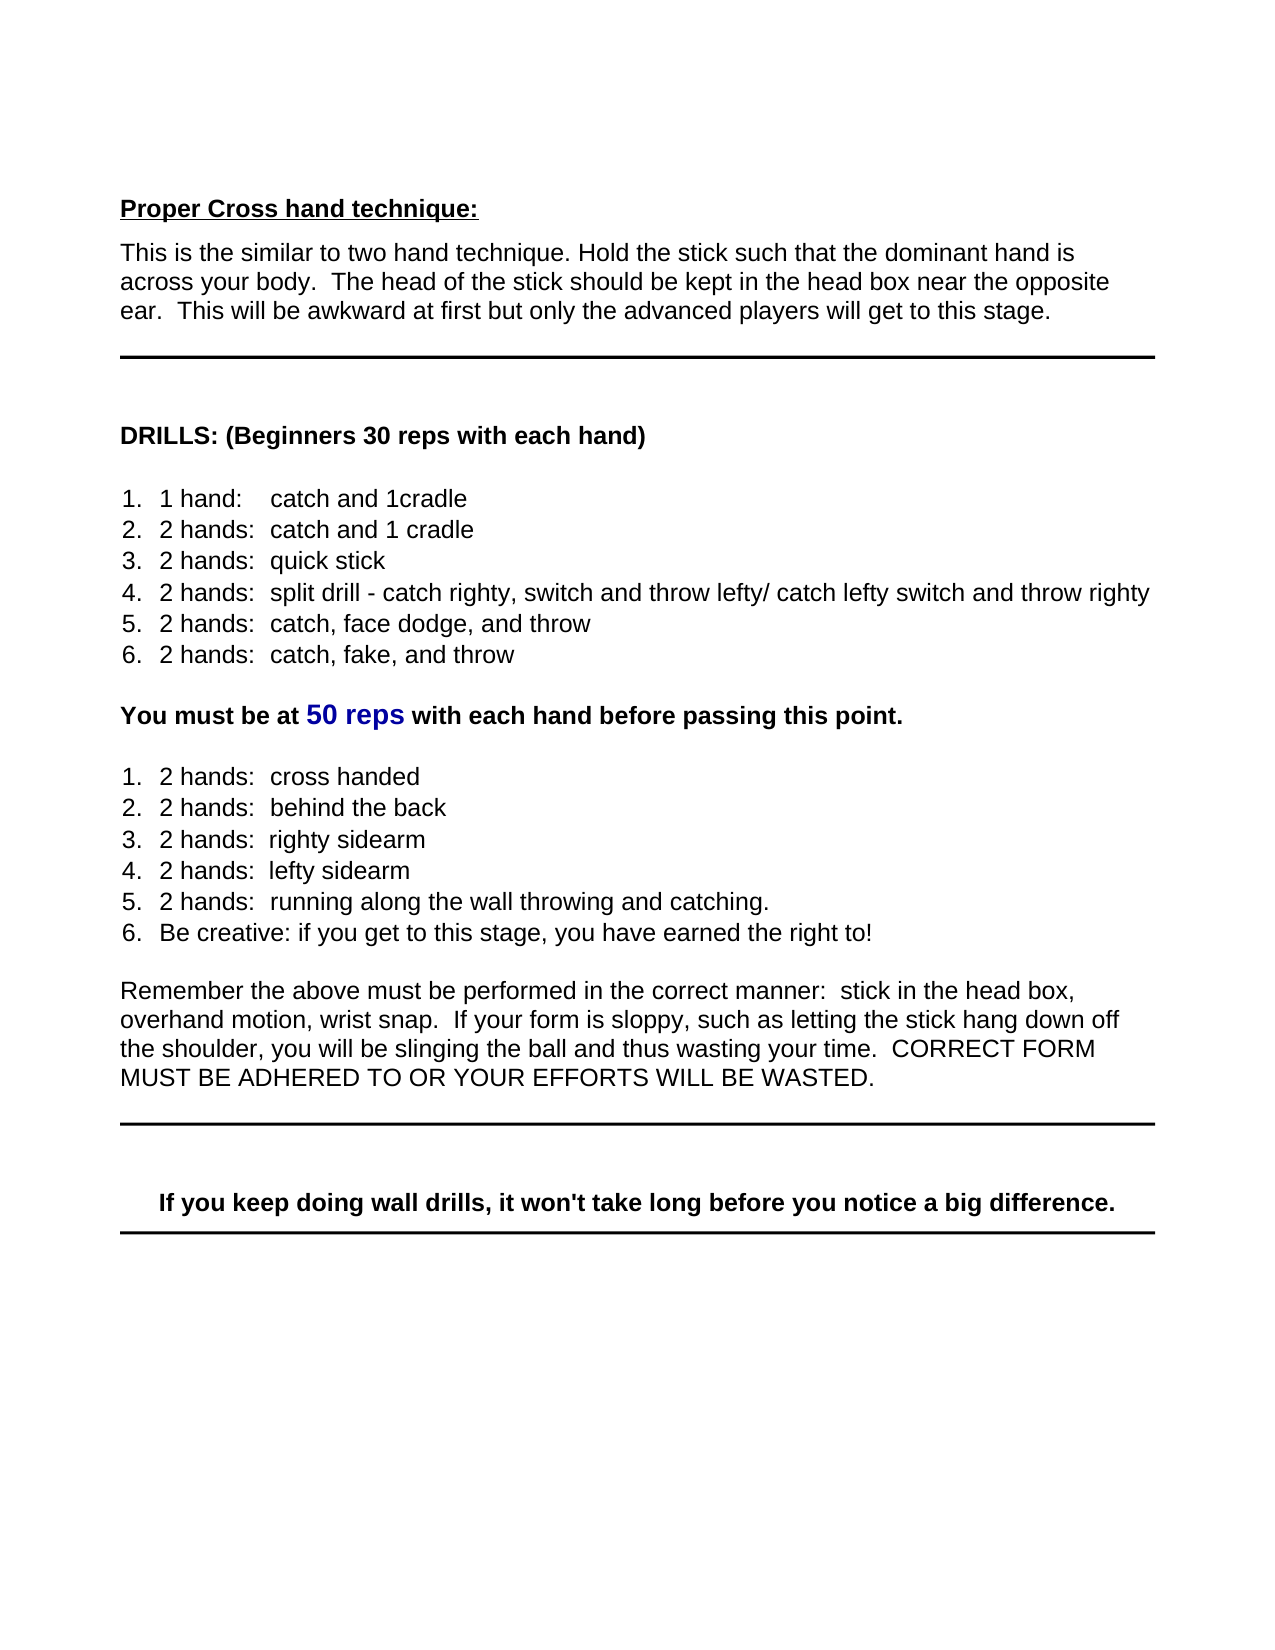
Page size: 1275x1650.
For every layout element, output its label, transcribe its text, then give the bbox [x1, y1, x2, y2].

text Proper Cross hand technique: [120, 194, 1155, 222]
list 2 hands: behind the back [122, 791, 1155, 822]
list 2 hands: split drill - catch righty, switch and throw lefty/ catch lefty switch and throw righty [122, 575, 1155, 606]
list 1 hand: catch and 1cradle [122, 481, 1155, 513]
text If you keep doing wall drills, it won't take long before you notice a big difference. [120, 1188, 1155, 1217]
text You must be at 50 reps with each hand before passing this point. [120, 698, 1155, 730]
text This is the similar to two hand technique. Hold the stick such that the dominant hand is across your body. The head of the stick should be kept in the head box near the opposite ear. This will be awkward at first but only the advanced players will get to this stage. [120, 238, 1155, 324]
list 2 hands: catch and 1 cradle [122, 513, 1155, 544]
list 2 hands: running along the wall throwing and catching. [122, 884, 1155, 916]
list 2 hands: catch, face dodge, and throw [122, 606, 1155, 638]
list Be creative: if you get to this stage, you have earned the right to! [122, 916, 1155, 947]
text Remember the above must be performed in the correct manner: stick in the head box, overhand motion, wrist snap. If your form is sloppy, such as letting the stick hang down off the shoulder, you will be slinging the ball and thus wasting your time. CORRECT FORM MUST BE ADHERED TO OR YOUR EFFORTS WILL BE WASTED. [120, 976, 1155, 1091]
list 2 hands: cross handed [122, 759, 1155, 791]
list 2 hands: righty sidearm [122, 822, 1155, 853]
list 2 hands: quick stick [122, 544, 1155, 575]
text DRILLS: (Beginners 30 reps with each hand) [120, 421, 1155, 450]
list 2 hands: catch, fake, and throw [122, 638, 1155, 669]
list 2 hands: lefty sidearm [122, 853, 1155, 884]
